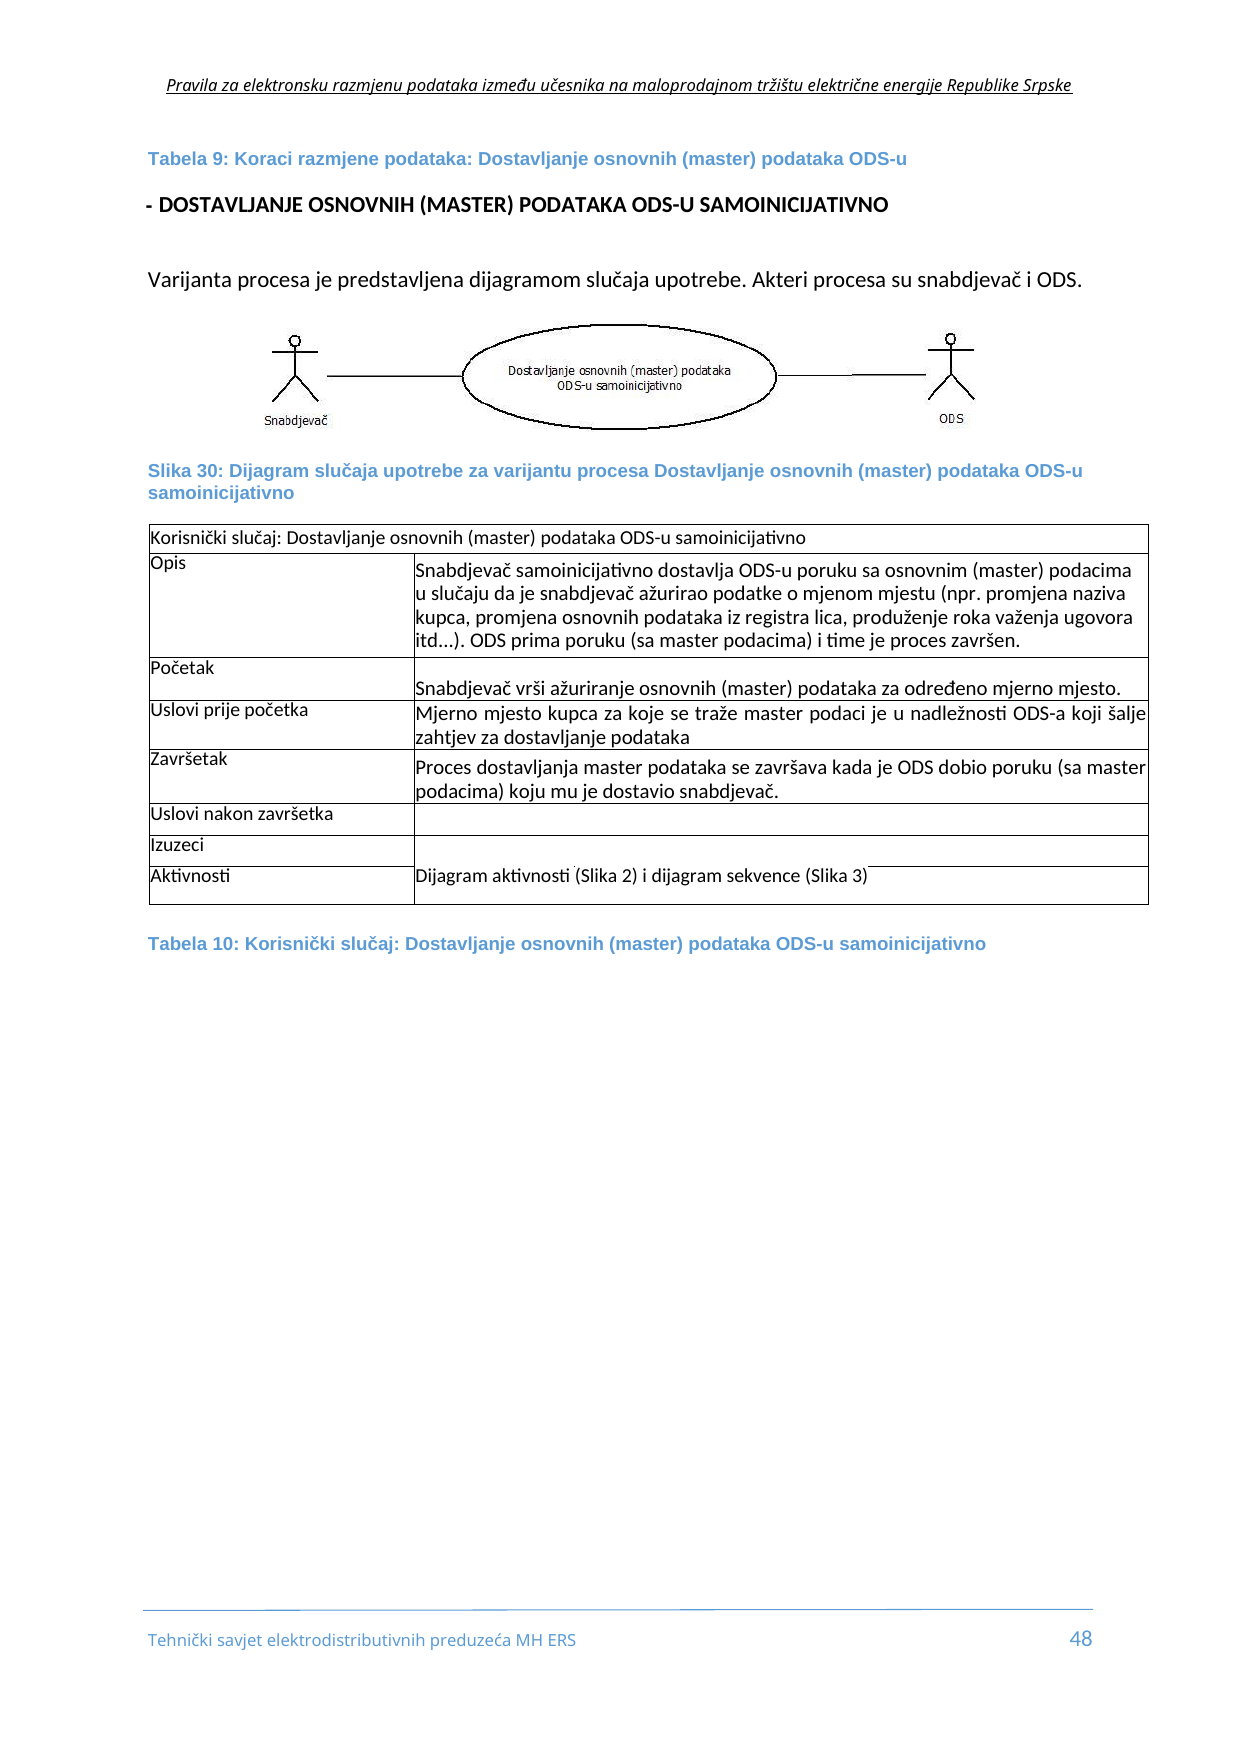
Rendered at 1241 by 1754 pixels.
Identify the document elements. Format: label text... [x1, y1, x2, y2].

table_cell Proces dostavljanja master podataka se završava kada je ODS dobio poruku (sa master podacima) koju mu je dostavio snabdjevač. [415, 750, 1148, 803]
table_cell Završetak [150, 750, 414, 803]
table_cell Uslovi prije početka [150, 701, 414, 749]
table_cell Opis [150, 554, 414, 657]
table_cell Izuzeci [150, 836, 414, 866]
table_cell Snabdjevač vrši ažuriranje osnovnih (master) podataka za određeno mjerno mjesto. [415, 658, 1148, 700]
text Slika 30: Dijagram slučaja upotrebe za varijantu procesa Dostavljanje osnovnih (master) podataka ODS-u samoinicijativno [148, 460, 1093, 503]
table_cell Dijagram aktivnosti (Slika 2) i dijagram sekvence (Slika 3) [415, 867, 1148, 904]
table_cell Početak [150, 658, 414, 700]
text Varijanta procesa je predstavljena dijagramom slučaja upotrebe. Akteri procesa su snabdjevač i ODS. [148, 265, 1093, 293]
table_cell Mjerno mjesto kupca za koje se traže master podaci je u nadležnosti ODS-a koji šalje zahtjev za dostavljanje podataka [415, 701, 1148, 749]
list DOSTAVLJANJE OSNOVNIH (MASTER) PODATAKA ODS-U SAMOINICIJATIVNO [145, 190, 1093, 218]
table_cell Snabdjevač samoinicijativno dostavlja ODS-u poruku sa osnovnim (master) podacima u slučaju da je snabdjevač ažurirao podatke o mjenom mjestu (npr. promjena naziva kupca, promjena osnovnih podataka iz registra lica, produženje roka važenja ugovora itd...). ODS prima poruku (sa master podacima) i time je proces završen. [415, 554, 1148, 657]
table_cell Aktivnosti [150, 867, 414, 904]
text Tabela 9: Koraci razmjene podataka: Dostavljanje osnovnih (master) podataka ODS-u [148, 148, 1093, 169]
table_cell Uslovi nakon završetka [150, 804, 414, 834]
picture [264, 321, 977, 432]
table_header Korisnički slučaj: Dostavljanje osnovnih (master) podataka ODS-u samoinicijativno [150, 525, 1148, 552]
table_cell [415, 804, 1148, 834]
table_cell [415, 836, 1148, 866]
text Tabela 10: Korisnički slučaj: Dostavljanje osnovnih (master) podataka ODS-u samoinicijativno [148, 933, 1093, 955]
